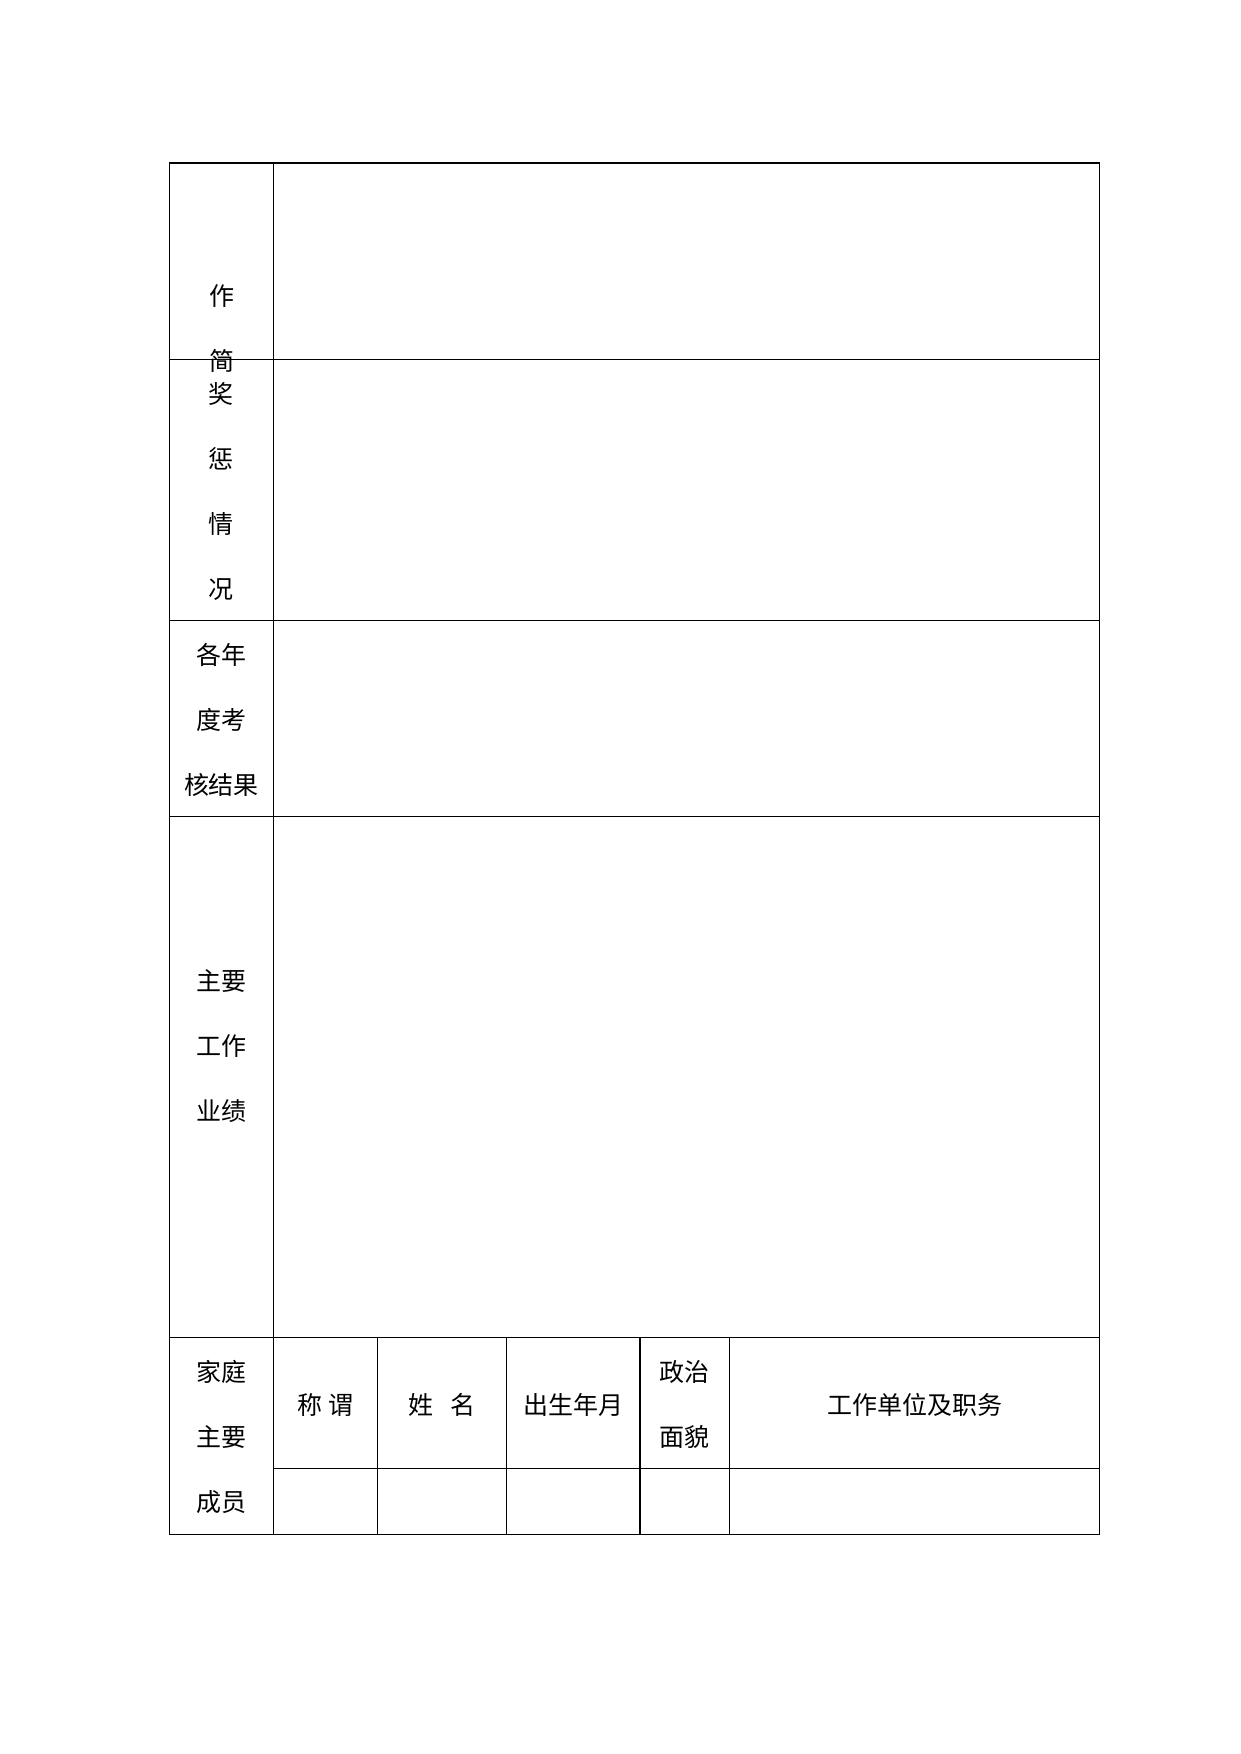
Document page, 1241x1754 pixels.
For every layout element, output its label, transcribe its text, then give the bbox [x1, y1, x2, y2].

table_cell [641, 1469, 729, 1534]
table_cell 姓 名 [378, 1338, 506, 1468]
table_cell [274, 1469, 377, 1534]
table_cell 出生年月 [507, 1338, 639, 1468]
table_cell [274, 360, 1099, 620]
table_cell 主要 工作 业绩 [170, 817, 273, 1337]
table_cell 各年 度考 核结果 [170, 621, 273, 816]
table_cell [274, 817, 1099, 1337]
table_cell [507, 1469, 639, 1534]
table_cell 奖 惩 情 况 [170, 360, 273, 620]
table_cell 家庭 主要 成员 及重 要社 会关 系 [170, 1338, 273, 1534]
table_cell [730, 1469, 1099, 1534]
table_cell 称 谓 [274, 1338, 377, 1468]
table_cell [274, 621, 1099, 816]
table_cell 工作单位及职务 [730, 1338, 1099, 1468]
table_cell 政治面貌 [641, 1338, 729, 1468]
table_cell [378, 1469, 506, 1534]
